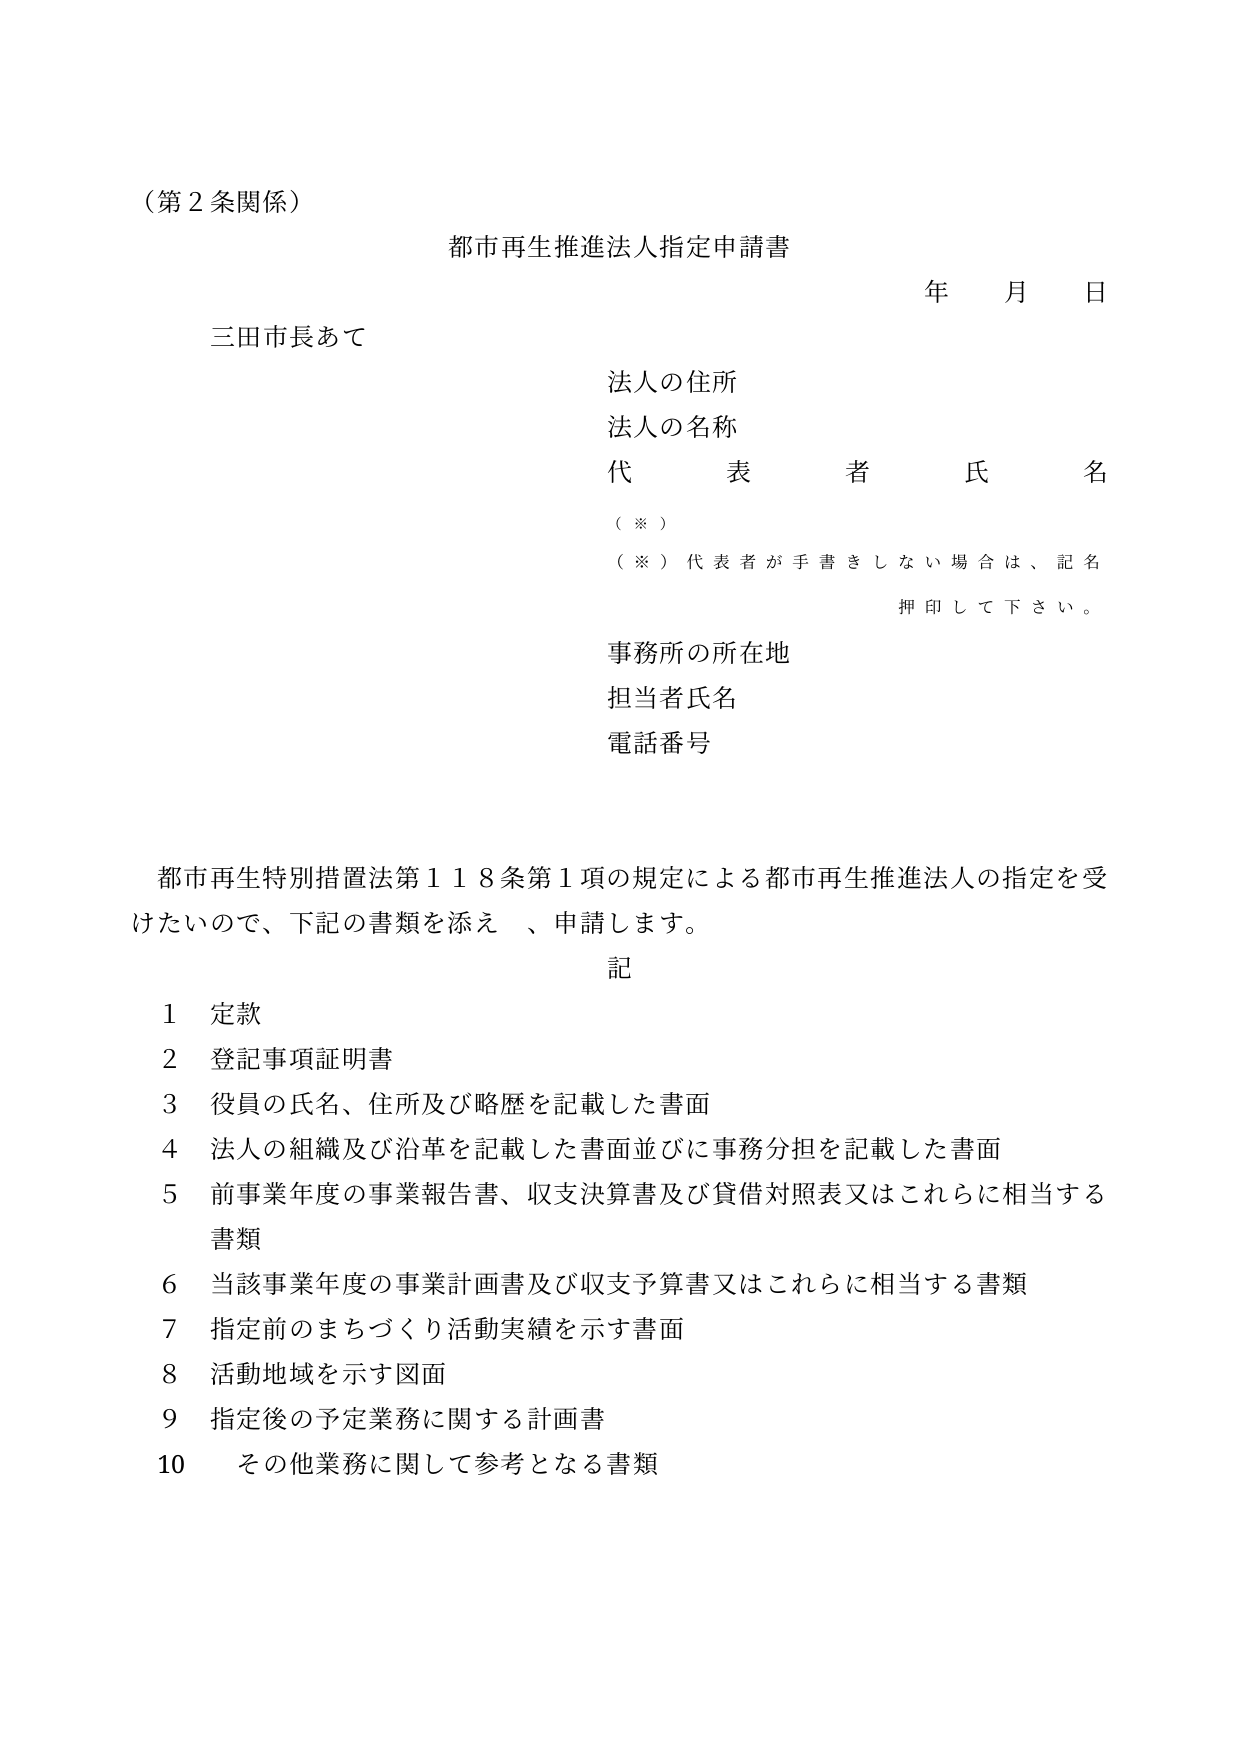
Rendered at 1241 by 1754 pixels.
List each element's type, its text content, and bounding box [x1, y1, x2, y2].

text 法人の住所 [603, 358, 1109, 403]
text 年 月 日 [131, 268, 1109, 313]
text 都市再生特別措置法第１１８条第１項の規定による都市再生推進法人の指定を受けたいので、下記の書類を添え、申請します。 [131, 854, 1109, 944]
text ７ 指定前のまちづくり活動実績を示す書面 [154, 1305, 1109, 1351]
text （※）代表者が手書きしない場合は、記名押印して下さい。 [603, 539, 1109, 629]
text 記 [131, 944, 1109, 990]
text １ 定款 [154, 990, 1109, 1035]
text ８ 活動地域を示す図面 [154, 1351, 1109, 1396]
text ２ 登記事項証明書 [154, 1035, 1109, 1080]
text 代表者氏名 （※） [603, 448, 1109, 539]
text ４ 法人の組織及び沿革を記載した書面並びに事務分担を記載した書面 [154, 1125, 1109, 1170]
text （第２条関係） [131, 178, 1109, 223]
text ３ 役員の氏名、住所及び略歴を記載した書面 [154, 1080, 1109, 1125]
text ９ 指定後の予定業務に関する計画書 [154, 1396, 1109, 1441]
text 法人の名称 [603, 403, 1109, 448]
text 三田市長あて [201, 313, 1109, 358]
text 10 その他業務に関して参考となる書類 [154, 1441, 1109, 1486]
text 事務所の所在地 [603, 629, 1109, 674]
text 都市再生推進法人指定申請書 [131, 223, 1109, 268]
text ６ 当該事業年度の事業計画書及び収支予算書又はこれらに相当する書類 [154, 1260, 1109, 1305]
text ５ 前事業年度の事業報告書、収支決算書及び貸借対照表又はこれらに相当する書類 [154, 1170, 1109, 1260]
text 電話番号 [603, 719, 1109, 764]
text 担当者氏名 [603, 674, 1109, 719]
